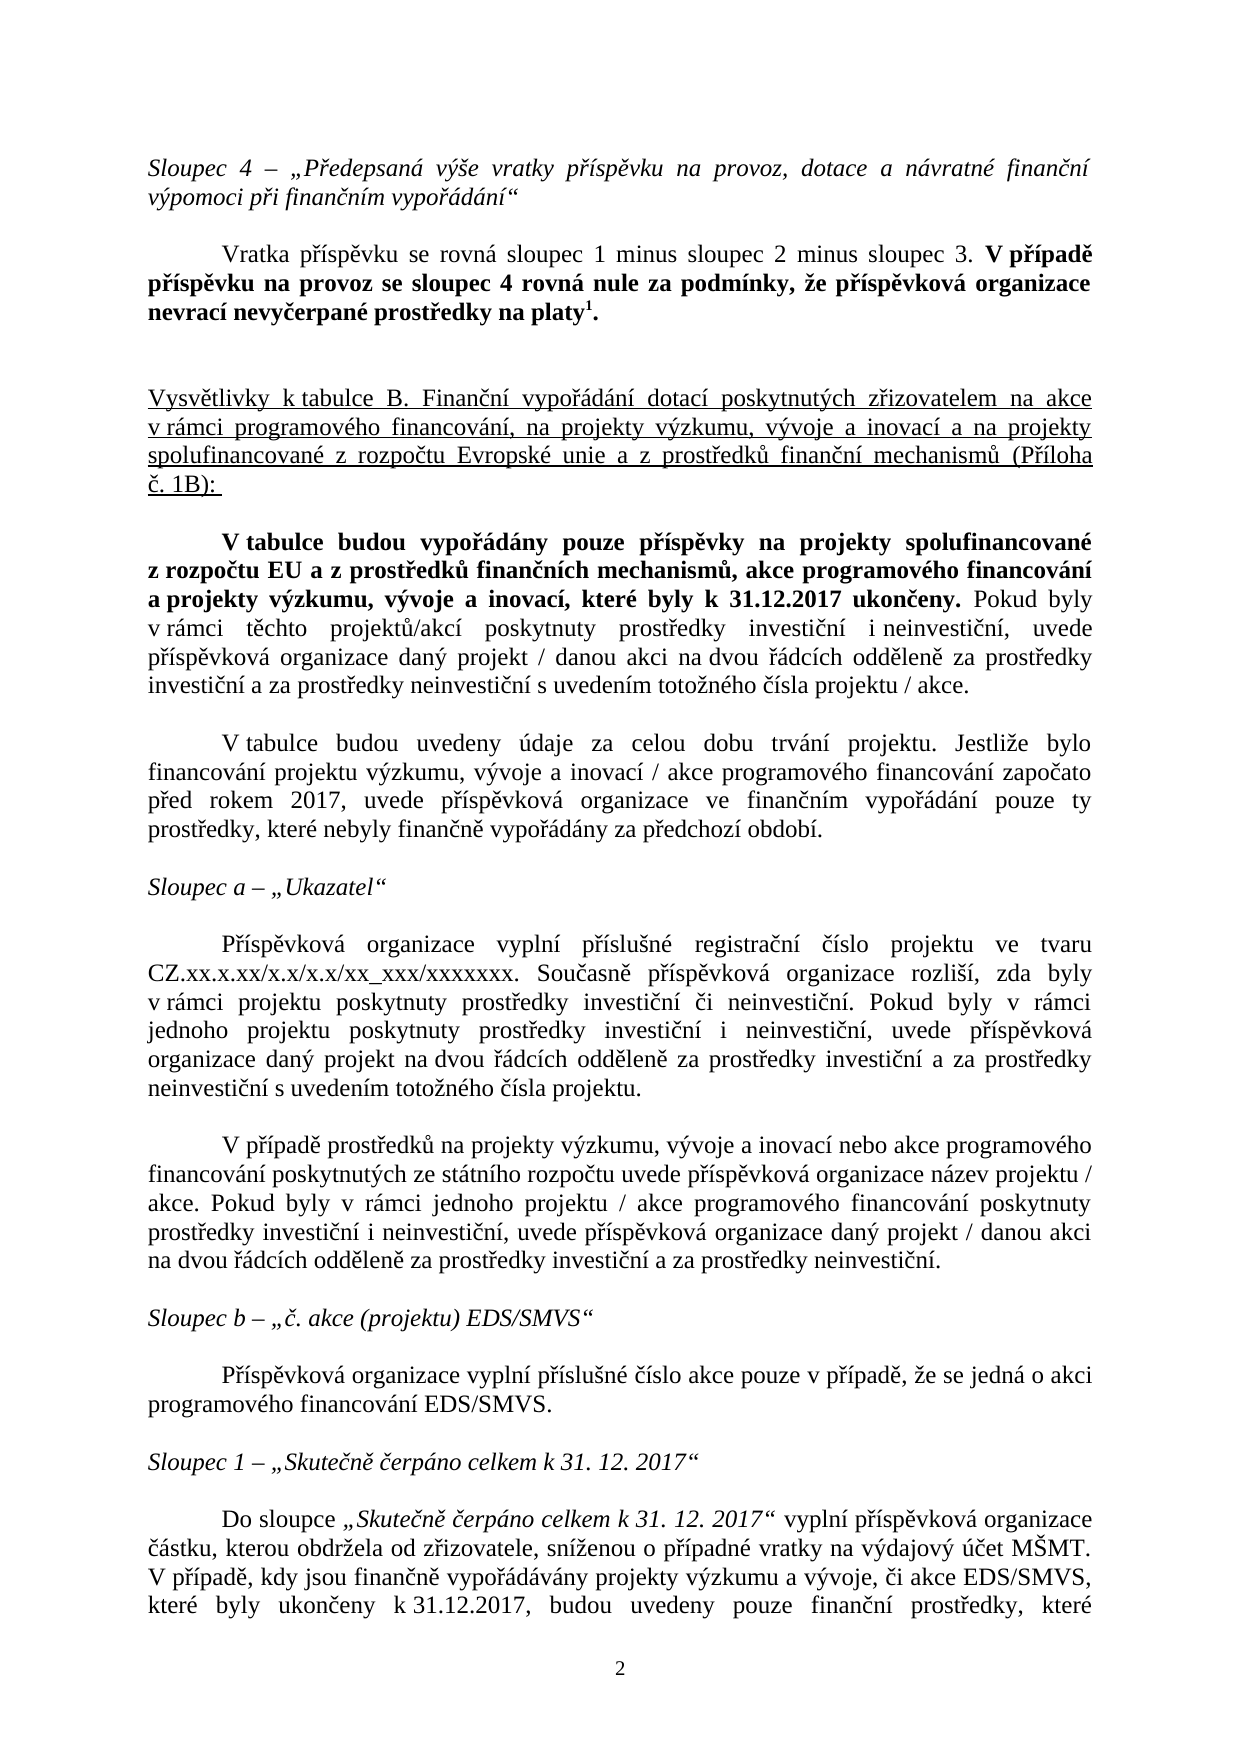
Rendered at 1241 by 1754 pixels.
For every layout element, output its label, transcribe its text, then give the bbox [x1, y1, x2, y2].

text Vysvětlivky k tabulce B. Finanční vypořádání dotací poskytnutých zřizovatelem na akce v rámci programového financování, na projekty výzkumu, vývoje a inovací a na projekty spolufinancované z rozpočtu Evropské unie a z prostředků finanční mechanismů (Příloha č. 1B): [148, 438, 1092, 465]
text Příspěvková organizace vyplní příslušné číslo akce pouze v případě, že se jedná o akci programového financování EDS/SMVS. [148, 1360, 1092, 1418]
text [148, 1504, 1092, 1619]
text Sloupec a – „Ukazatel“ [148, 872, 1092, 900]
text Vysvětlivky k tabulce B. Finanční vypořádání dotací poskytnutých zřizovatelem na akce v rámci programového financování, na projekty výzkumu, vývoje a inovací a na projekty spolufinancované z rozpočtu Evropské unie a z prostředků finanční mechanismů (Příloha č. 1B): [148, 409, 1092, 437]
text Sloupec b – „č. akce (projektu) EDS/SMVS“ [148, 1303, 1092, 1332]
text Vysvětlivky k tabulce B. Finanční vypořádání dotací poskytnutých zřizovatelem na akce v rámci programového financování, na projekty výzkumu, vývoje a inovací a na projekty spolufinancované z rozpočtu Evropské unie a z prostředků finanční mechanismů (Příloha č. 1B): [148, 467, 1092, 498]
text Sloupec 4 – „Předepsaná výše vratky příspěvku na provoz, dotace a návratné finanční výpomoci při finančním vypořádání“ [148, 153, 1092, 210]
text Sloupec 1 – „Skutečně čerpáno celkem k 31. 12. 2017“ [148, 1447, 1092, 1475]
text Příspěvková organizace vyplní příslušné registrační číslo projektu ve tvaru CZ.xx.x.xx/x.x/x.x/xx_xxx/xxxxxxx. Současně příspěvková organizace rozliší, zda byly v rámci projektu poskytnuty prostředky investiční či neinvestiční. Pokud byly v rámci jednoho projektu poskytnuty prostředky investiční i neinvestiční, uvede příspěvková organizace daný projekt na dvou řádcích odděleně za prostředky investiční a za prostředky neinvestiční s uvedením totožného čísla projektu. [148, 929, 1092, 1102]
text V tabulce budou uvedeny údaje za celou dobu trvání projektu. Jestliže bylo financování projektu výzkumu, vývoje a inovací / akce programového financování započato před rokem 2017, uvede příspěvková organizace ve finančním vypořádání pouze ty prostředky, které nebyly finančně vypořádány za předchozí období. [148, 728, 1092, 843]
text V tabulce budou vypořádány pouze příspěvky na projekty spolufinancované z rozpočtu EU a z prostředků finančních mechanismů, akce programového financování a projekty výzkumu, vývoje a inovací, které byly k 31.12.2017 ukončeny. Pokud byly v rámci těchto projektů/akcí poskytnuty prostředky investiční i neinvestiční, uvede příspěvková organizace daný projekt / danou akci na dvou řádcích odděleně za prostředky investiční a za prostředky neinvestiční s uvedením totožného čísla projektu / akce. [148, 527, 1092, 699]
text Vysvětlivky k tabulce B. Finanční vypořádání dotací poskytnutých zřizovatelem na akce v rámci programového financování, na projekty výzkumu, vývoje a inovací a na projekty spolufinancované z rozpočtu Evropské unie a z prostředků finanční mechanismů (Příloha č. 1B): [148, 383, 1092, 408]
text V případě prostředků na projekty výzkumu, vývoje a inovací nebo akce programového financování poskytnutých ze státního rozpočtu uvede příspěvková organizace název projektu / akce. Pokud byly v rámci jednoho projektu / akce programového financování poskytnuty prostředky investiční i neinvestiční, uvede příspěvková organizace daný projekt / danou akci na dvou řádcích odděleně za prostředky investiční a za prostředky neinvestiční. [148, 1130, 1092, 1274]
text Vratka příspěvku se rovná sloupec 1 minus sloupec 2 minus sloupec 3. V případě příspěvku na provoz se sloupec 4 rovná nule za podmínky, že příspěvková organizace nevrací nevyčerpané prostředky na platy1. [148, 239, 1092, 325]
